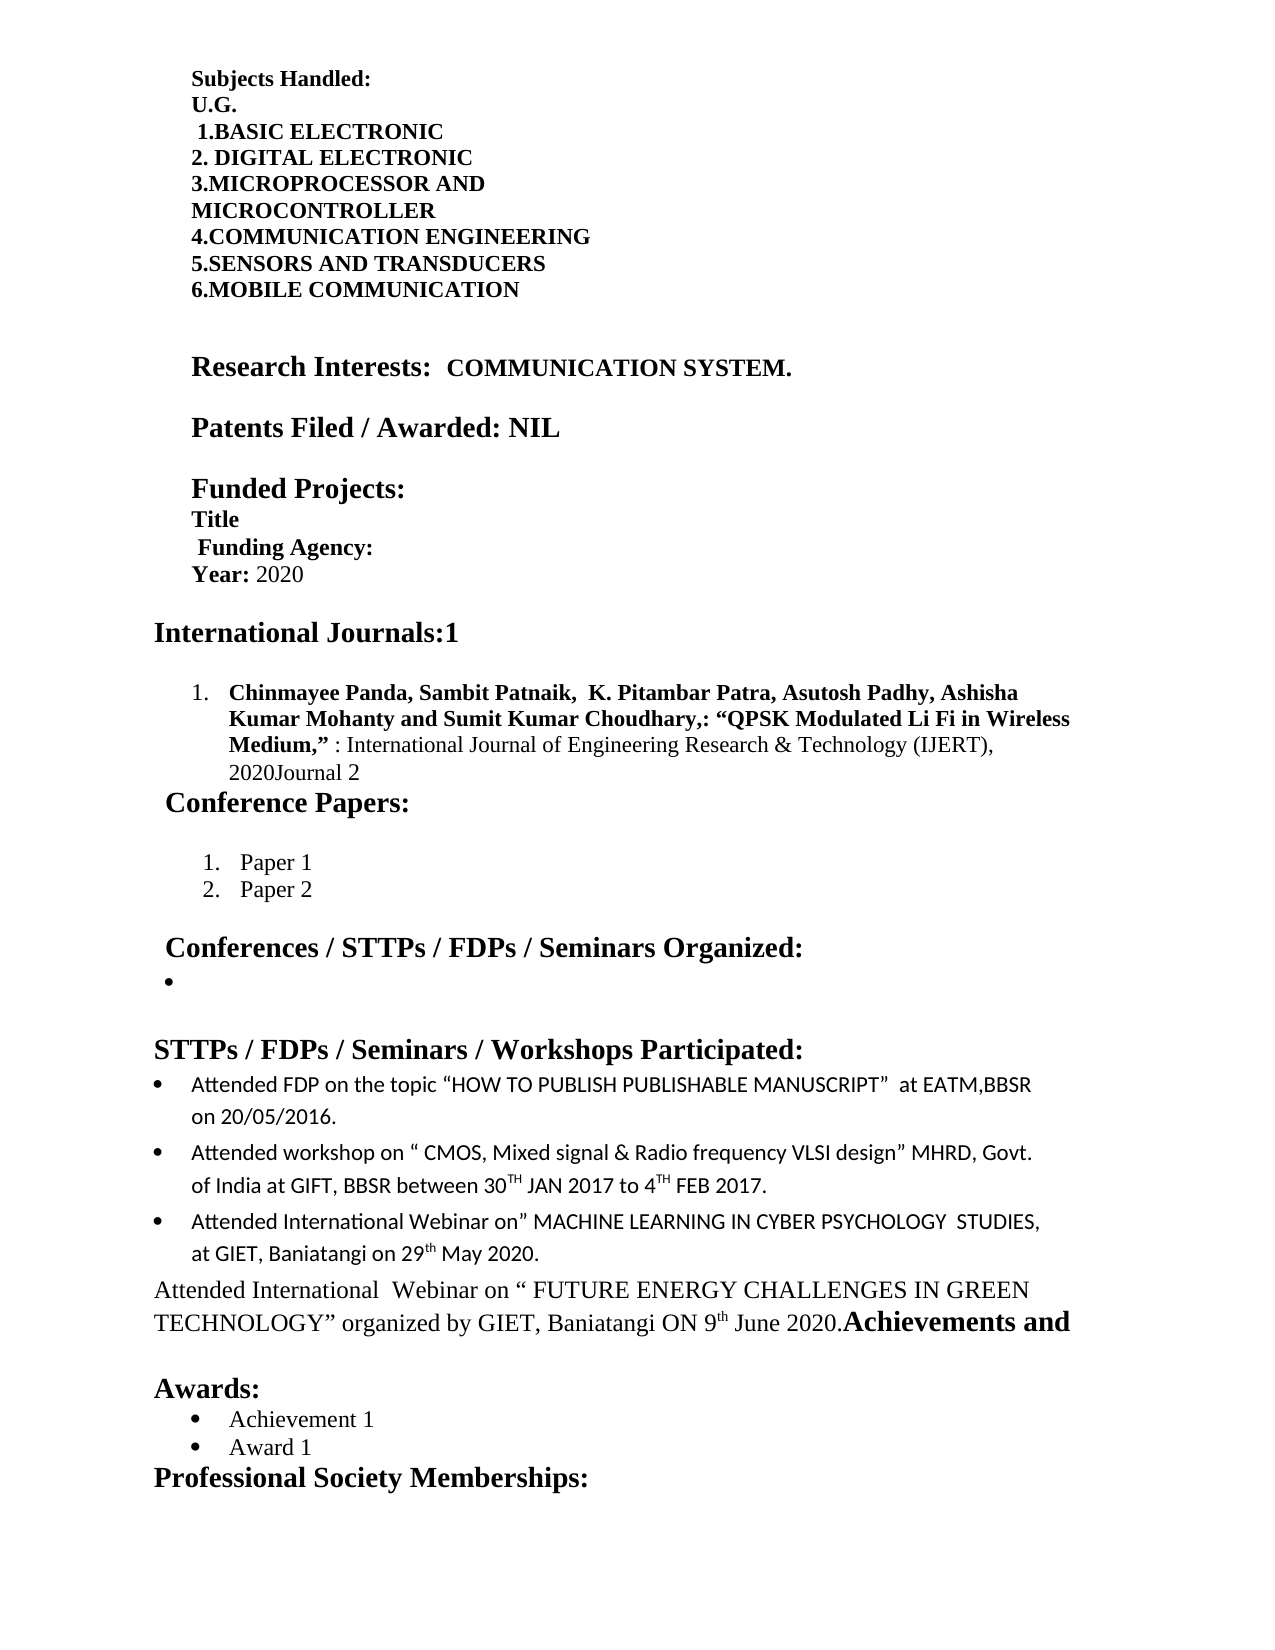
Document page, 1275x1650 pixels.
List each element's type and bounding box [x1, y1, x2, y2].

table_header [131, 38, 1084, 1494]
